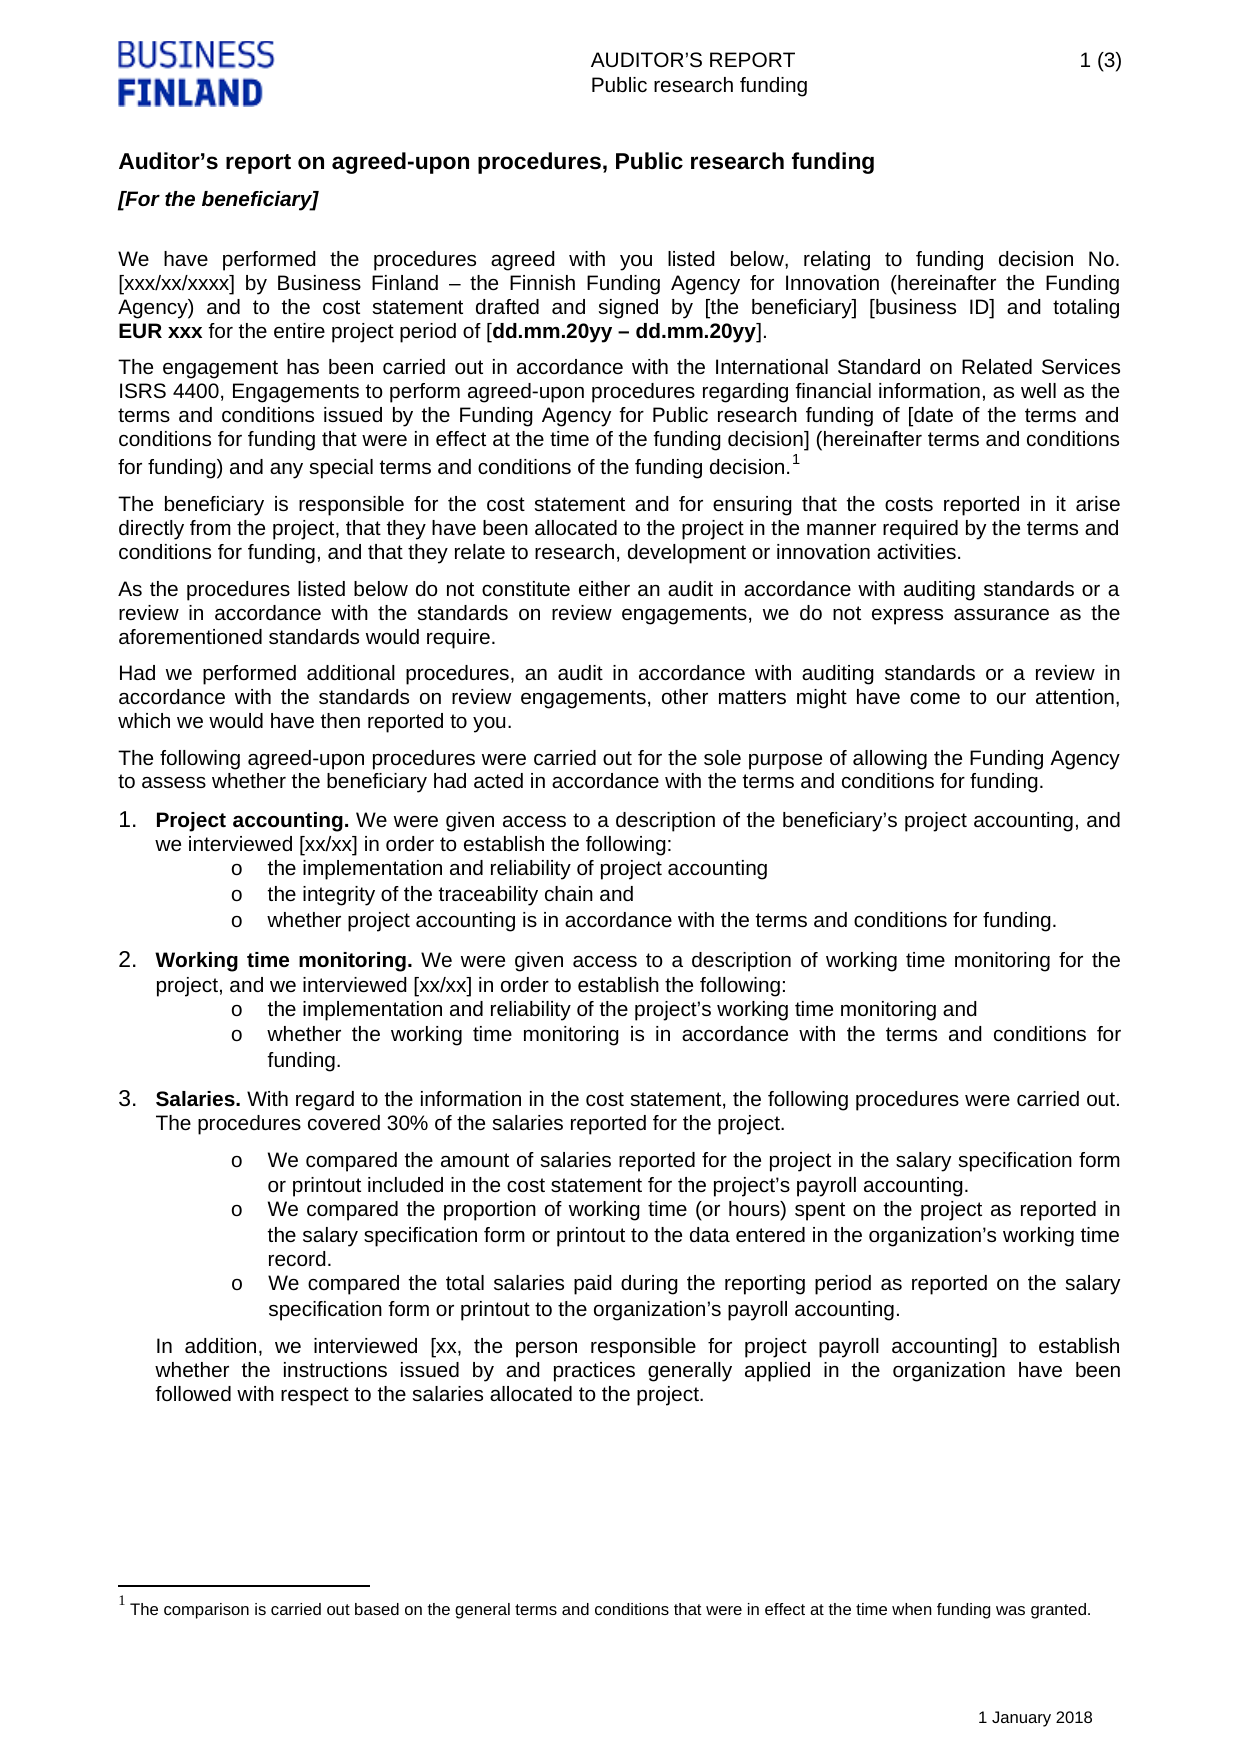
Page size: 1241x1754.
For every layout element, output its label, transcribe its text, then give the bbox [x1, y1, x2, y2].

text Had we performed additional procedures, an audit in accordance with auditing standards or a review in accordance with the standards on review engagements, other matters might have come to our attention, which we would have then reported to you. [118, 661, 1122, 733]
text [For the beneficiary] [118, 186, 1122, 210]
list We compared the total salaries paid during the reporting period as reported on the salary specification form or printout to the organization’s payroll accounting. [231, 1271, 1122, 1321]
list Project accounting. We were given access to a description of the beneficiary’s project accounting, and we interviewed [xx/xx] in order to establish the following: [118, 806, 1122, 856]
text We have performed the procedures agreed with you listed below, relating to funding decision No. [xxx/xx/xxxx] by Business Finland – the Finnish Funding Agency for Innovation (hereinafter the Funding Agency) and to the cost statement drafted and signed by [the beneficiary] [business ID] and totaling EUR xxx for the entire project period of [dd.mm.20yy – dd.mm.20yy]. [118, 247, 1122, 343]
text The beneficiary is responsible for the cost statement and for ensuring that the costs reported in it arise directly from the project, that they have been allocated to the project in the manner required by the terms and conditions for funding, and that they relate to research, development or innovation activities. [118, 492, 1122, 564]
text The following agreed-upon procedures were carried out for the sole purpose of allowing the Funding Agency to assess whether the beneficiary had acted in accordance with the terms and conditions for funding. [118, 745, 1122, 793]
list whether the working time monitoring is in accordance with the terms and conditions for funding. [230, 1022, 1122, 1072]
list Salaries. With regard to the information in the cost statement, the following procedures were carried out. The procedures covered 30% of the salaries reported for the project. [118, 1084, 1122, 1135]
text As the procedures listed below do not constitute either an audit in accordance with auditing standards or a review in accordance with the standards on review engagements, we do not express assurance as the aforementioned standards would require. [118, 577, 1122, 648]
subtitle Auditor’s report on agreed-upon procedures, Public research funding [118, 148, 1122, 174]
text The engagement has been carried out in accordance with the International Standard on Related Services ISRS 4400, Engagements to perform agreed-upon procedures regarding financial information, as well as the terms and conditions issued by the Funding Agency for Public research funding of [date of the terms and conditions for funding that were in effect at the time of the funding decision] (hereinafter terms and conditions for funding) and any special terms and conditions of the funding decision. [118, 355, 1122, 480]
list We compared the proportion of working time (or hours) spent on the project as reported in the salary specification form or printout to the data entered in the organization’s working time record. [230, 1197, 1122, 1271]
list Working time monitoring. We were given access to a description of working time monitoring for the project, and we interviewed [xx/xx] in order to establish the following: [118, 946, 1122, 996]
list the implementation and reliability of the project’s working time monitoring and [230, 996, 1122, 1022]
list whether project accounting is in accordance with the terms and conditions for funding. [230, 908, 1122, 934]
list In addition, we interviewed [xx, the person responsible for project payroll accounting] to establish whether the instructions issued by and practices generally applied in the organization have been followed with respect to the salaries allocated to the project. [155, 1334, 1122, 1406]
list the integrity of the traceability chain and [230, 882, 1122, 908]
list the implementation and reliability of project accounting [230, 856, 1122, 882]
list We compared the amount of salaries reported for the project in the salary specification form or printout included in the cost statement for the project’s payroll accounting. [230, 1147, 1122, 1197]
picture [118, 41, 275, 107]
